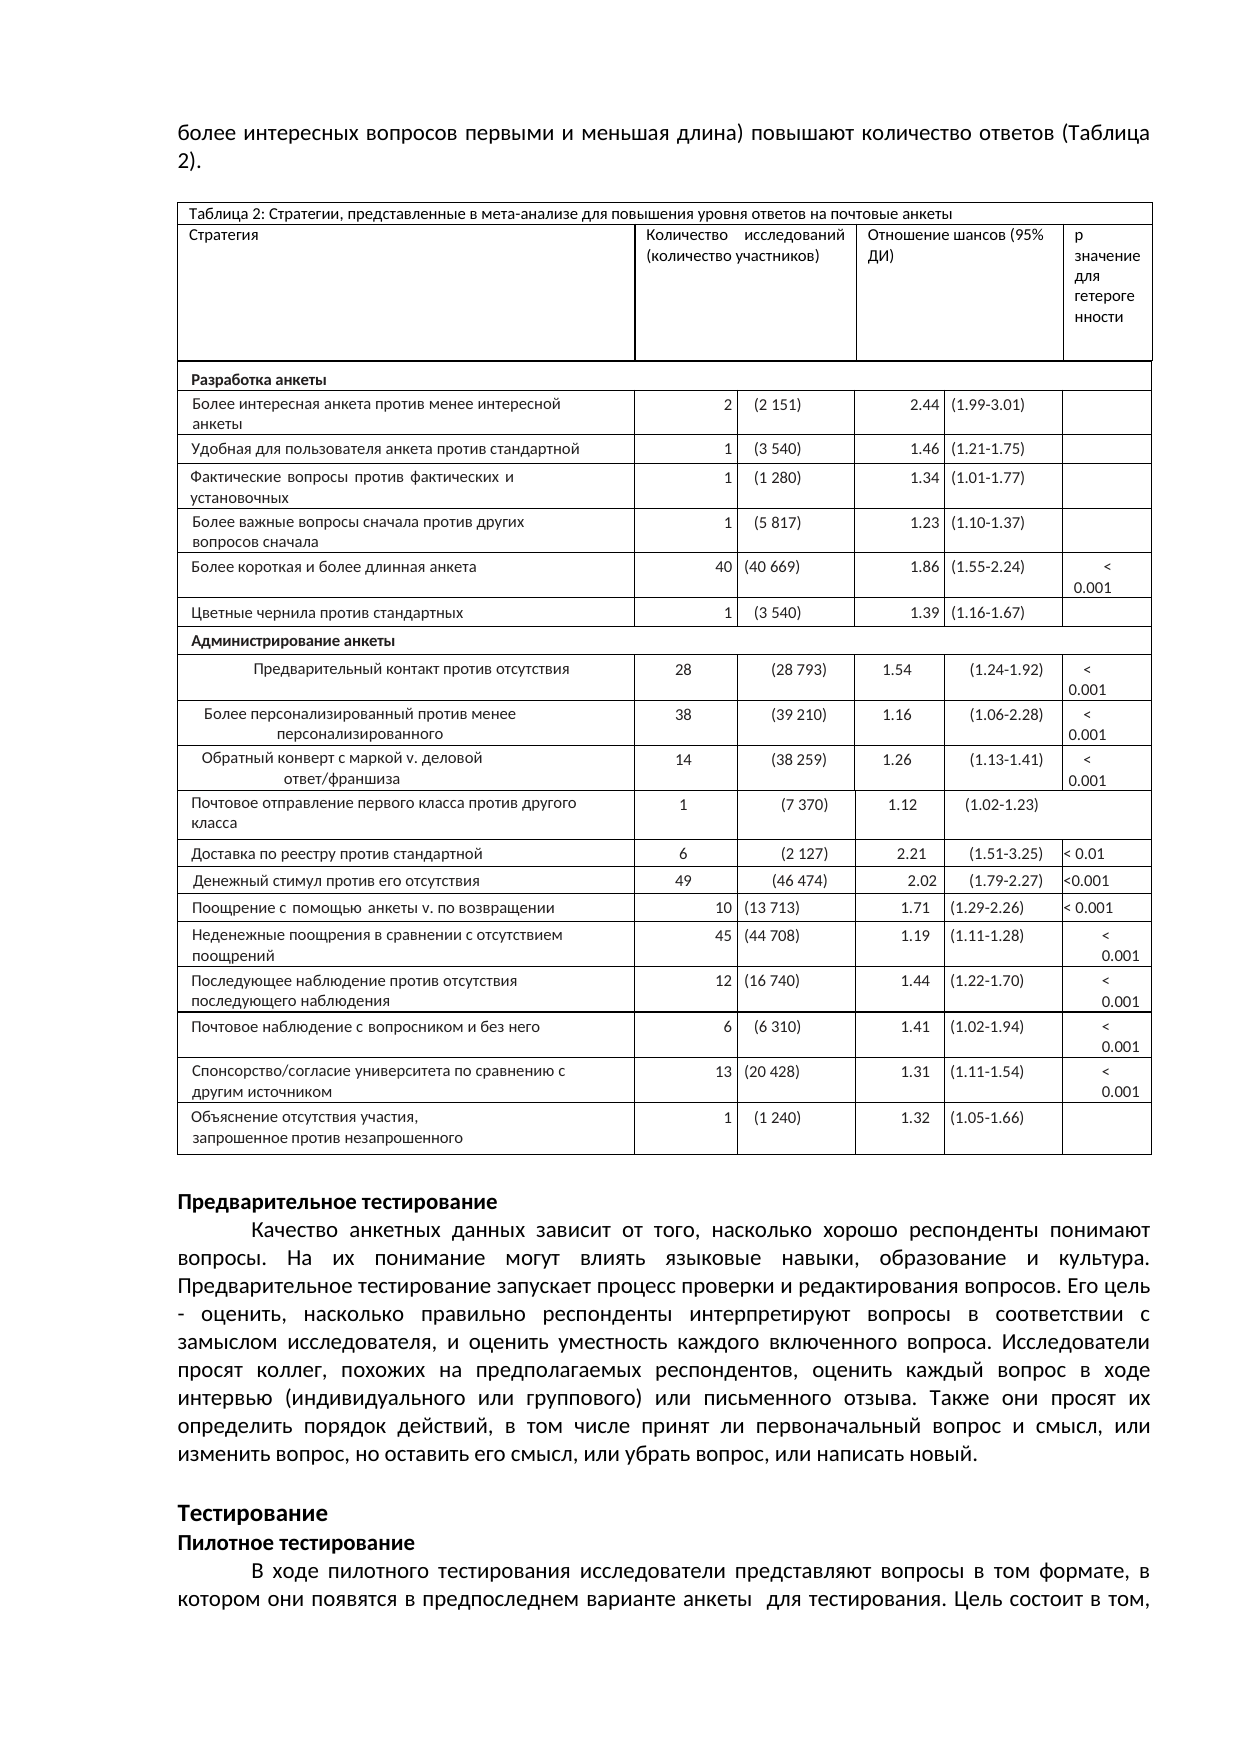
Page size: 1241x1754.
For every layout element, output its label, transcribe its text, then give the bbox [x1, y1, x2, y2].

table_cell 1.26 [855, 746, 944, 790]
table_cell < 0.001 [1063, 746, 1151, 790]
table_cell (5 817) [738, 509, 854, 552]
table_cell 13 [635, 1058, 737, 1102]
table_cell (2 127) [738, 840, 855, 866]
table_cell 38 [635, 701, 737, 745]
table_cell (7 370) [738, 791, 855, 839]
table_cell < 0.001 [1063, 1013, 1151, 1057]
table_cell Фактические вопросы против фактических и установочных [178, 464, 634, 507]
table_cell (39 210) [738, 701, 854, 745]
table_cell (3 540) [738, 598, 854, 626]
table_cell Цветные чернила против стандартных [178, 598, 634, 626]
table_cell 2.02 [856, 867, 944, 893]
table_cell Стратегия [178, 225, 634, 360]
table_cell 1.71 [856, 894, 944, 921]
table_cell (1 240) [738, 1103, 855, 1154]
table_cell < 0.001 [1063, 701, 1151, 745]
text Предварительное тестирование [177, 1187, 1152, 1215]
table_cell p значение для гетерогенности [1064, 225, 1152, 360]
table_cell 1.54 [855, 655, 944, 699]
table_cell Неденежные поощрения в сравнении с отсутствием поощрений [178, 922, 634, 966]
table_cell Предварительный контакт против отсутствия [178, 655, 634, 699]
table_cell Денежный стимул против его отсутствия [178, 867, 634, 893]
table_cell [1063, 435, 1151, 463]
table_cell 45 [635, 922, 737, 966]
table_cell (1.11-1.54) [945, 1058, 1062, 1102]
table_cell [1063, 464, 1151, 507]
table_cell (1.11-1.28) [945, 922, 1062, 966]
table_cell (16 740) [738, 967, 855, 1011]
table_cell Почтовое наблюдение с вопросником и без него [178, 1013, 634, 1057]
table_cell (2 151) [738, 391, 854, 434]
table_cell (1.29-2.26) [945, 894, 1062, 921]
table_cell (1.10-1.37) [945, 509, 1062, 552]
table_cell < 0.01 [1063, 840, 1151, 866]
table_cell 1.19 [856, 922, 944, 966]
table_cell 14 [635, 746, 737, 790]
table_cell (46 474) [738, 867, 855, 893]
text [177, 118, 1152, 174]
table_cell < 0.001 [1063, 894, 1151, 921]
table_cell 1 [635, 1103, 737, 1154]
table_cell (1.51-3.25) [945, 840, 1062, 866]
table_cell [1063, 598, 1151, 626]
table_cell 49 [635, 867, 737, 893]
text Пилотное тестирование [177, 1528, 1152, 1556]
table_cell 1 [635, 598, 737, 626]
table_cell Администрирование анкеты [178, 627, 1151, 654]
table_cell < 0.001 [1063, 967, 1151, 1011]
table_cell 2.44 [855, 391, 944, 434]
table_cell 1.46 [855, 435, 944, 463]
table_cell 1 [635, 791, 737, 839]
table_cell (1.24-1.92) [945, 655, 1062, 699]
table_cell 6 [635, 840, 737, 866]
table_cell Более персонализированный против менее персонализированного [178, 701, 634, 745]
table_header Таблица 2: Стратегии, представленные в мета-анализе для повышения уровня ответов на почтовые анкеты [178, 203, 1152, 223]
table_cell 2.21 [856, 840, 944, 866]
table_cell (1.79-2.27) [945, 867, 1062, 893]
table_cell (1.21-1.75) [945, 435, 1062, 463]
table_cell 1 [635, 435, 737, 463]
table_cell Более важные вопросы сначала против других вопросов сначала [178, 509, 634, 552]
table_cell 1 [635, 464, 737, 507]
text Тестирование [177, 1498, 1152, 1528]
table_cell (1.13-1.41) [945, 746, 1062, 790]
table_cell 1.44 [856, 967, 944, 1011]
table_cell 10 [635, 894, 737, 921]
table_cell (20 428) [738, 1058, 855, 1102]
table_cell [1063, 391, 1151, 434]
table_cell (1.02-1.94) [945, 1013, 1062, 1057]
table_cell Объяснение отсутствия участия, запрошенное против незапрошенного [178, 1103, 634, 1154]
table_cell Удобная для пользователя анкета против стандартной [178, 435, 634, 463]
table_cell 1.31 [856, 1058, 944, 1102]
table_cell 1.23 [855, 509, 944, 552]
table_cell (28 793) [738, 655, 854, 699]
table_cell 1.12 [856, 791, 944, 839]
table_cell (13 713) [738, 894, 855, 921]
table_cell Доставка по реестру против стандартной [178, 840, 634, 866]
table_cell (1 280) [738, 464, 854, 507]
table_cell (6 310) [738, 1013, 855, 1057]
text Качество анкетных данных зависит от того, насколько хорошо респонденты понимают вопросы. На их понимание могут влиять языковые навыки, образование и культура. Предварительное тестирование запускает процесс проверки и редактирования вопросов. Его цель - оценить, насколько правильно респонденты интерпретируют вопросы в соответствии с замыслом исследователя, и оценить уместность каждого включенного вопроса. Исследователи просят коллег, похожих на предполагаемых респондентов, оценить каждый вопрос в ходе интервью (индивидуального или группового) или письменного отзыва. Также они просят их определить порядок действий, в том числе принят ли первоначальный вопрос и смысл, или изменить вопрос, но оставить его смысл, или убрать вопрос, или написать новый. [177, 1215, 1152, 1467]
table_cell (1.55-2.24) [945, 553, 1062, 597]
table_cell < 0.001 [1063, 922, 1151, 966]
table_cell <0.001 [1063, 867, 1151, 893]
table_cell (1.99-3.01) [945, 391, 1062, 434]
table_cell Более короткая и более длинная анкета [178, 553, 634, 597]
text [177, 1556, 1152, 1612]
table_cell (38 259) [738, 746, 854, 790]
table_cell Отношение шансов (95% ДИ) [857, 225, 1063, 360]
table_cell 1 [635, 509, 737, 552]
table_cell Спонсорство/согласие университета по сравнению с другим источником [178, 1058, 634, 1102]
table_cell 6 [635, 1013, 737, 1057]
table_cell [1063, 1103, 1151, 1154]
table_cell (1.22-1.70) [945, 967, 1062, 1011]
table_cell (40 669) [738, 553, 854, 597]
table_cell 1.34 [855, 464, 944, 507]
table_cell 2 [635, 391, 737, 434]
table_cell Количество исследований (количество участников) [636, 225, 856, 360]
table_cell Обратный конверт с маркой v. деловой ответ/франшиза [178, 746, 634, 790]
table_cell [1063, 509, 1151, 552]
table_cell (1.05-1.66) [945, 1103, 1062, 1154]
table_cell 1.39 [855, 598, 944, 626]
table_cell 1.32 [856, 1103, 944, 1154]
table_cell (3 540) [738, 435, 854, 463]
table_cell Почтовое отправление первого класса против другого класса [178, 791, 634, 839]
table_cell (1.06-2.28) [945, 701, 1062, 745]
table_cell Последующее наблюдение против отсутствия последующего наблюдения [178, 967, 634, 1011]
table_cell 1.41 [856, 1013, 944, 1057]
table_cell 1.16 [855, 701, 944, 745]
table_cell 12 [635, 967, 737, 1011]
table_cell 40 [635, 553, 737, 597]
table_cell < 0.001 [1063, 553, 1151, 597]
table_cell Поощрение с помощью анкеты v. по возвращении [178, 894, 634, 921]
table_header Разработка анкеты [178, 362, 1151, 389]
table_cell (44 708) [738, 922, 855, 966]
table_cell 1.86 [855, 553, 944, 597]
table_cell (1.01-1.77) [945, 464, 1062, 507]
table_cell < 0.001 [1063, 655, 1151, 699]
table_cell (1.02-1.23) [945, 791, 1151, 839]
table_cell Более интересная анкета против менее интересной анкеты [178, 391, 634, 434]
table_cell < 0.001 [1063, 1058, 1151, 1102]
table_cell 28 [635, 655, 737, 699]
table_cell (1.16-1.67) [945, 598, 1062, 626]
